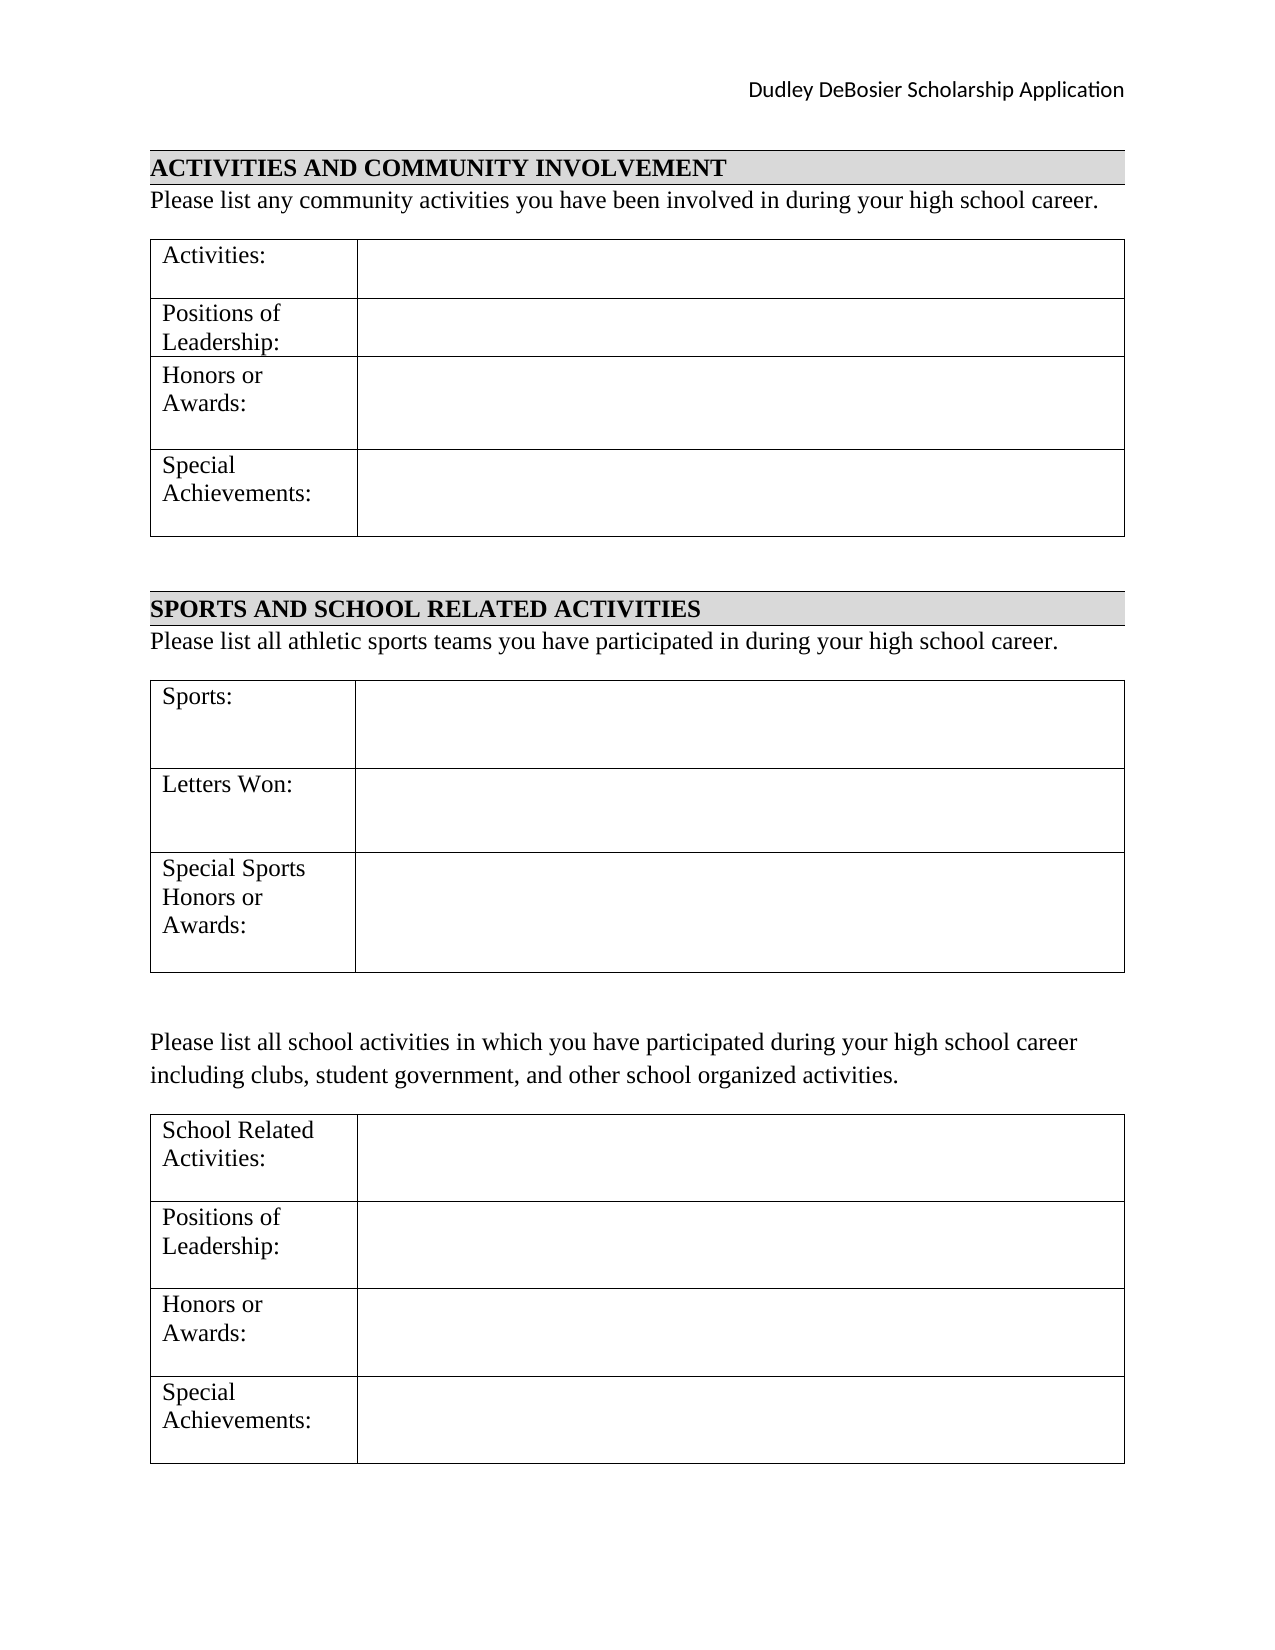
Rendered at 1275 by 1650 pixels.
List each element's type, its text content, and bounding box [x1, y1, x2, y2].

table_header School Related Activities: [151, 1115, 357, 1201]
table_header [356, 681, 1124, 768]
table_cell [358, 1377, 1124, 1463]
table_cell [356, 853, 1124, 972]
table_cell [358, 1202, 1124, 1288]
table_cell Special Achievements: [151, 450, 357, 536]
table_header Sports: [151, 681, 355, 768]
table_cell Special Sports Honors or Awards: [151, 853, 355, 972]
table_cell [358, 357, 1124, 449]
table_cell Honors or Awards: [151, 357, 357, 449]
table_cell [356, 769, 1124, 852]
table_cell [358, 299, 1124, 356]
table_cell Positions of Leadership: [151, 1202, 357, 1288]
table_cell Positions of Leadership: [151, 299, 357, 356]
table_cell [358, 450, 1124, 536]
table_cell Special Achievements: [151, 1377, 357, 1463]
text Please list all school activities in which you have participated during your high school career including clubs, student government, and other school organized activities. [150, 1027, 1125, 1088]
text Please list all athletic sports teams you have participated in during your high school career. [150, 626, 1125, 654]
table_cell [358, 1289, 1124, 1376]
text Please list any community activities you have been involved in during your high school career. [150, 185, 1125, 214]
table_cell Letters Won: [151, 769, 355, 852]
table_header [358, 240, 1124, 297]
table_header [358, 1115, 1124, 1201]
text ACTIVITIES AND COMMUNITY INVOLVEMENT [150, 151, 1125, 184]
table_header Activities: [151, 240, 357, 297]
table_cell Honors or Awards: [151, 1289, 357, 1376]
text SPORTS AND SCHOOL RELATED ACTIVITIES [150, 592, 1125, 625]
